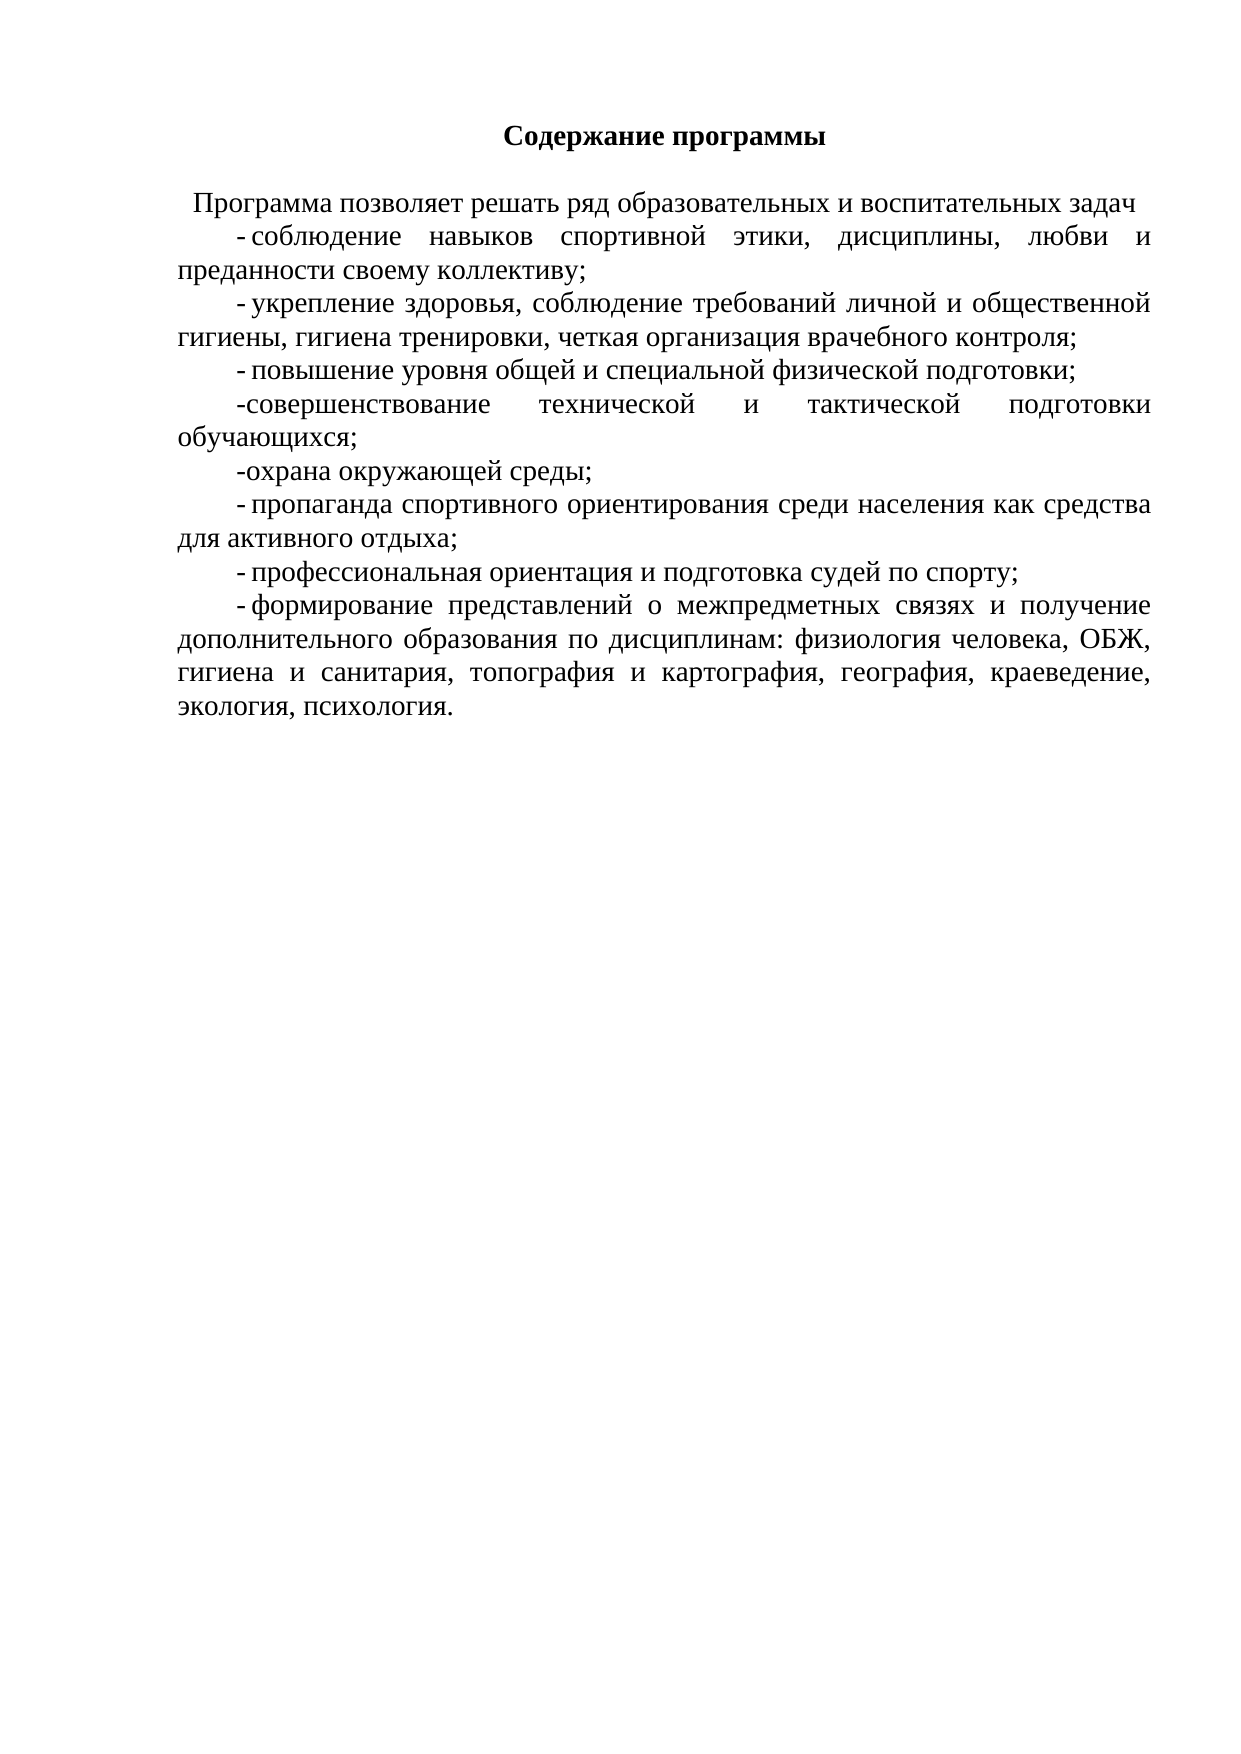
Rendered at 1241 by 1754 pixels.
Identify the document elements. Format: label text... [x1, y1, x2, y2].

text Программа позволяет решать ряд образовательных и воспитательных задач [177, 185, 1152, 218]
list соблюдение навыков спортивной этики, дисциплины, любви и преданности своему коллективу; [177, 218, 1152, 285]
list повышение уровня общей и специальной физической подготовки; [177, 352, 1152, 386]
list укрепление здоровья, соблюдение требований личной и общественной гигиены, гигиена тренировки, четкая организация врачебного контроля; [177, 285, 1152, 352]
text -охрана окружающей среды; [177, 453, 1152, 487]
list формирование представлений о межпредметных связях и получение дополнительного образования по дисциплинам: физиология человека, ОБЖ, гигиена и санитария, топография и картография, география, краеведение, экология, психология. [177, 587, 1152, 721]
list пропаганда спортивного ориентирования среди населения как средства для активного отдыха; [177, 487, 1152, 554]
list профессиональная ориентация и подготовка судей по спорту; [177, 554, 1152, 587]
text -совершенствование технической и тактической подготовки обучающихся; [177, 386, 1152, 453]
text Содержание программы [177, 118, 1152, 152]
